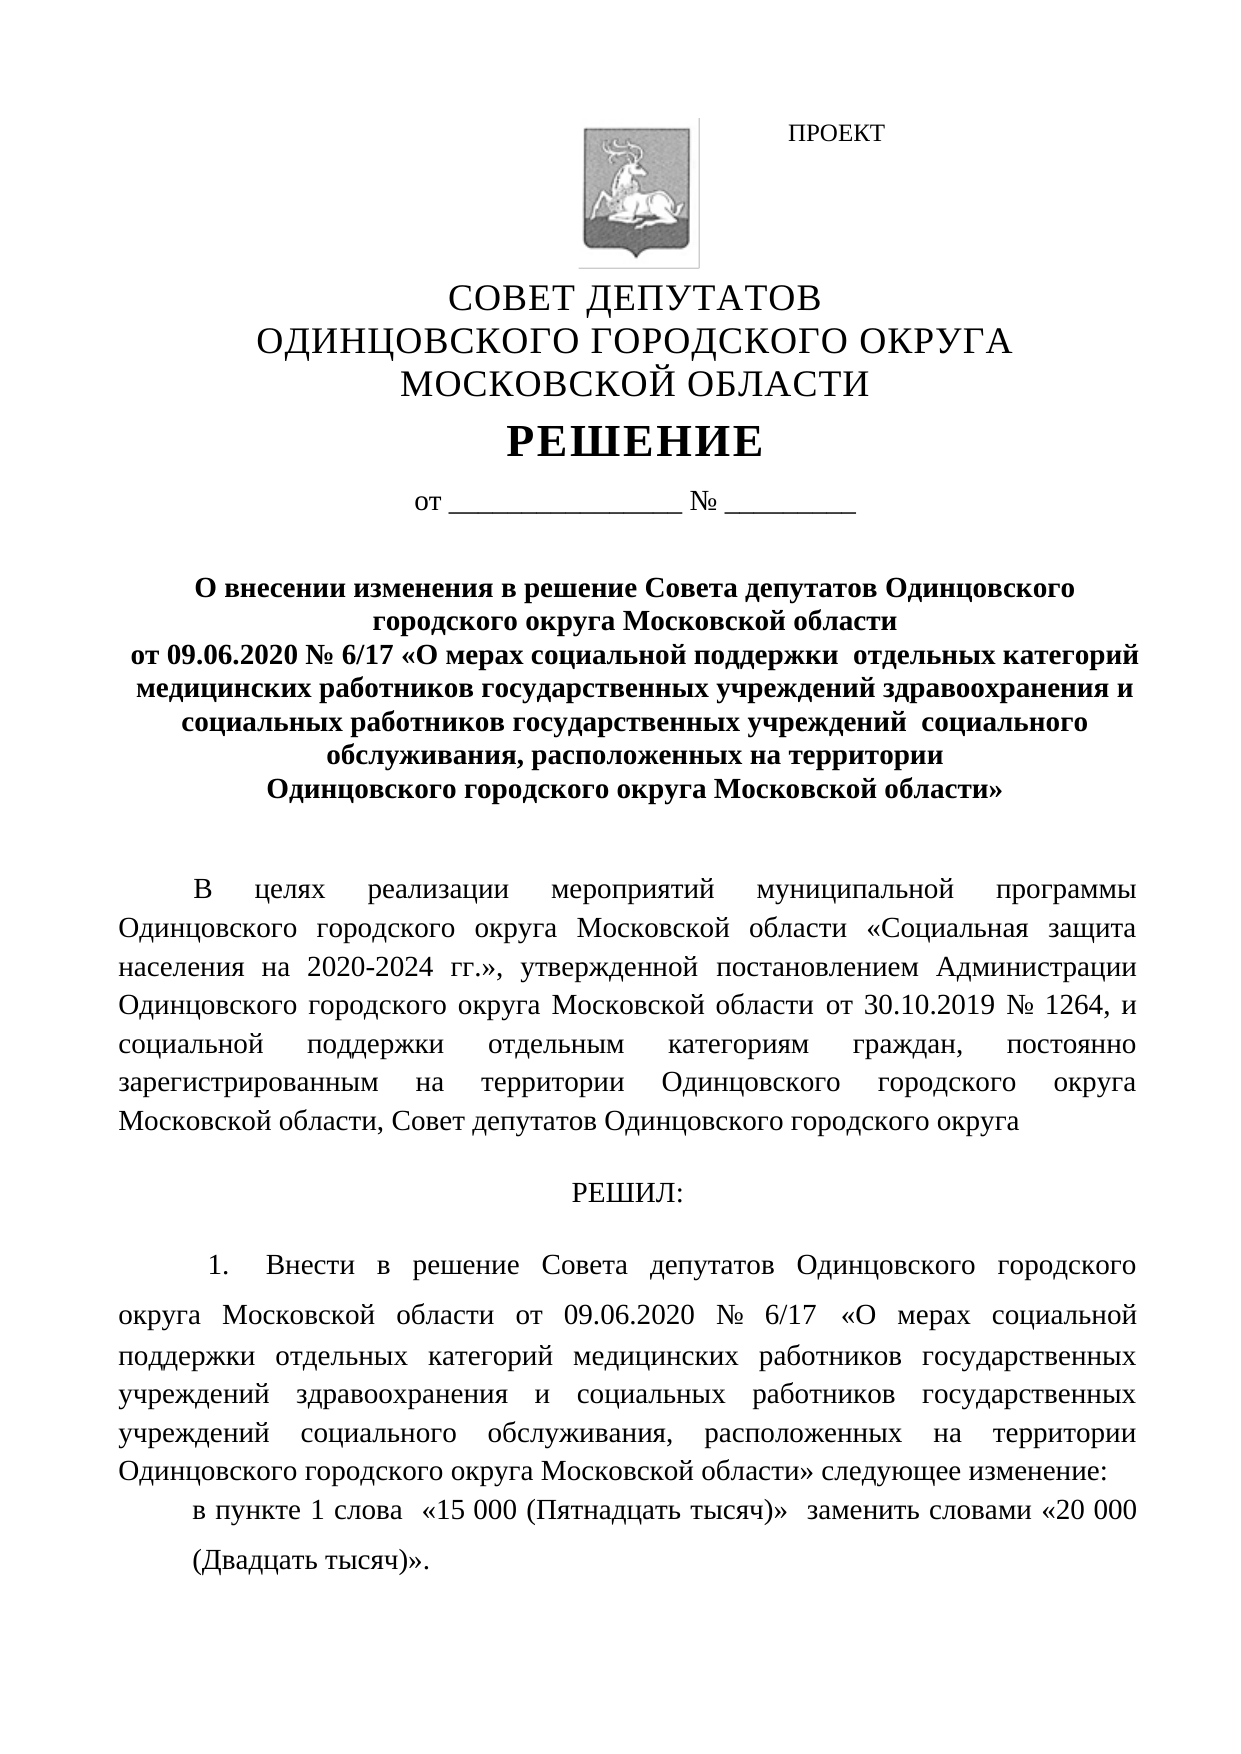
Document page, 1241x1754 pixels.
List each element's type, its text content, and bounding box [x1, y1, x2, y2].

text В целях реализации мероприятий муниципальной программы Одинцовского городского округа Московской области «Социальная защита населения на 2020-2024 гг.», утвержденной постановлением Администрации Одинцовского городского округа Московской области от 30.10.2019 № 1264, и социальной поддержки отдельным категориям граждан, постоянно зарегистрированным на территории Одинцовского городского округа Московской области, Совет депутатов Одинцовского городского округа [118, 872, 1137, 1136]
text РЕШЕНИЕ [118, 414, 1152, 467]
text ОДИНЦОВСКОГО ГОРОДСКОГО ОКРУГА [118, 318, 1152, 361]
list в пункте 1 слова «15 000 (Пятнадцать тысяч)» заменить словами «20 000 (Двадцать тысяч)». [192, 1492, 1137, 1578]
text Одинцовского городского округа Московской области» [118, 771, 1152, 804]
text ПРОЕКТ [118, 118, 1152, 275]
text от ________________ № _________ [118, 483, 1152, 517]
text СОВЕТ ДЕПУТАТОВ [118, 275, 1152, 318]
list Внести в решение Совета депутатов Одинцовского городского округа Московской области от 09.06.2020 № 6/17 «О мерах социальной поддержки отдельных категорий медицинских работников государственных учреждений здравоохранения и социальных работников государственных учреждений социального обслуживания, расположенных на территории Одинцовского городского округа Московской области» следующее изменение: [118, 1247, 1137, 1487]
text РЕШИЛ: [118, 1175, 1137, 1208]
text МОСКОВСКОЙ ОБЛАСТИ [118, 361, 1152, 404]
picture [578, 118, 701, 270]
text от 09.06.2020 № 6/17 «О мерах социальной поддержки отдельных категорий медицинских работников государственных учреждений здравоохранения и социальных работников государственных учреждений социального обслуживания, расположенных на территории [118, 637, 1152, 771]
text О внесении изменения в решение Совета депутатов Одинцовского городского округа Московской области [118, 570, 1152, 637]
